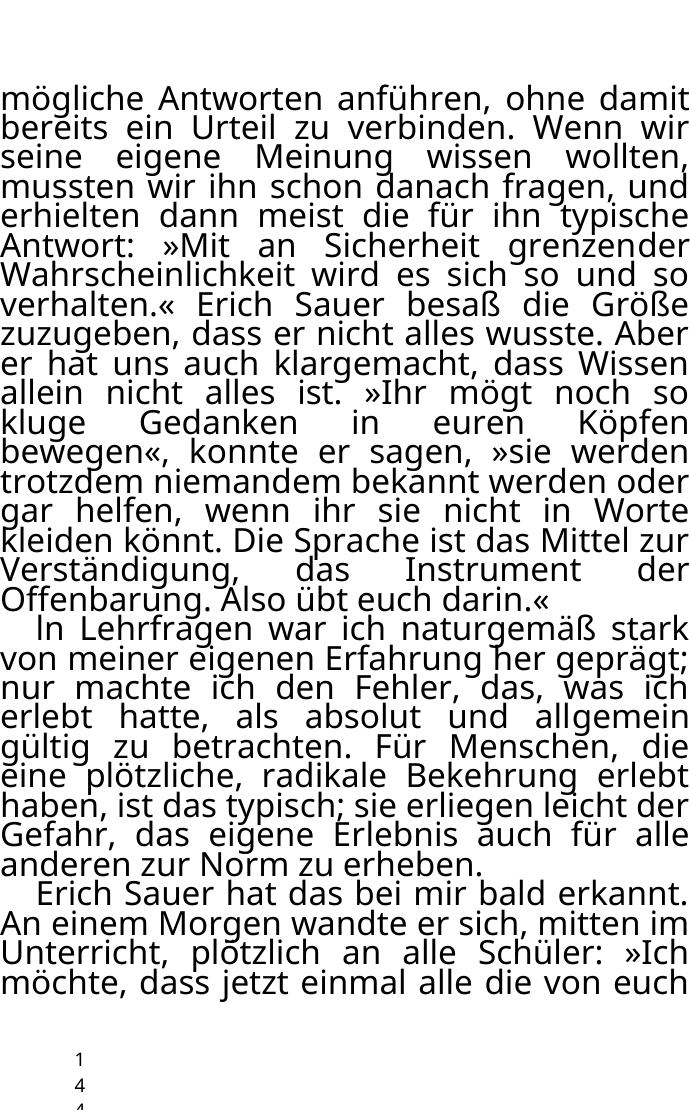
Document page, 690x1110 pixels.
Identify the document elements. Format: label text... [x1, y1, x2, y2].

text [0, 882, 690, 1000]
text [0, 86, 690, 617]
text ln Lehrfragen war ich naturgemäß stark von meiner eigenen Erfahrung her geprägt; nur machte ich den Fehler, das, was ich erlebt hatte, als absolut und allgemein gültig zu betrachten. Für Menschen, die eine plötzliche, radikale Bekehrung erlebt haben, ist das typisch; sie erliegen leicht der Gefahr, das eigene Erlebnis auch für alle anderen zur Norm zu erheben. [0, 617, 690, 882]
